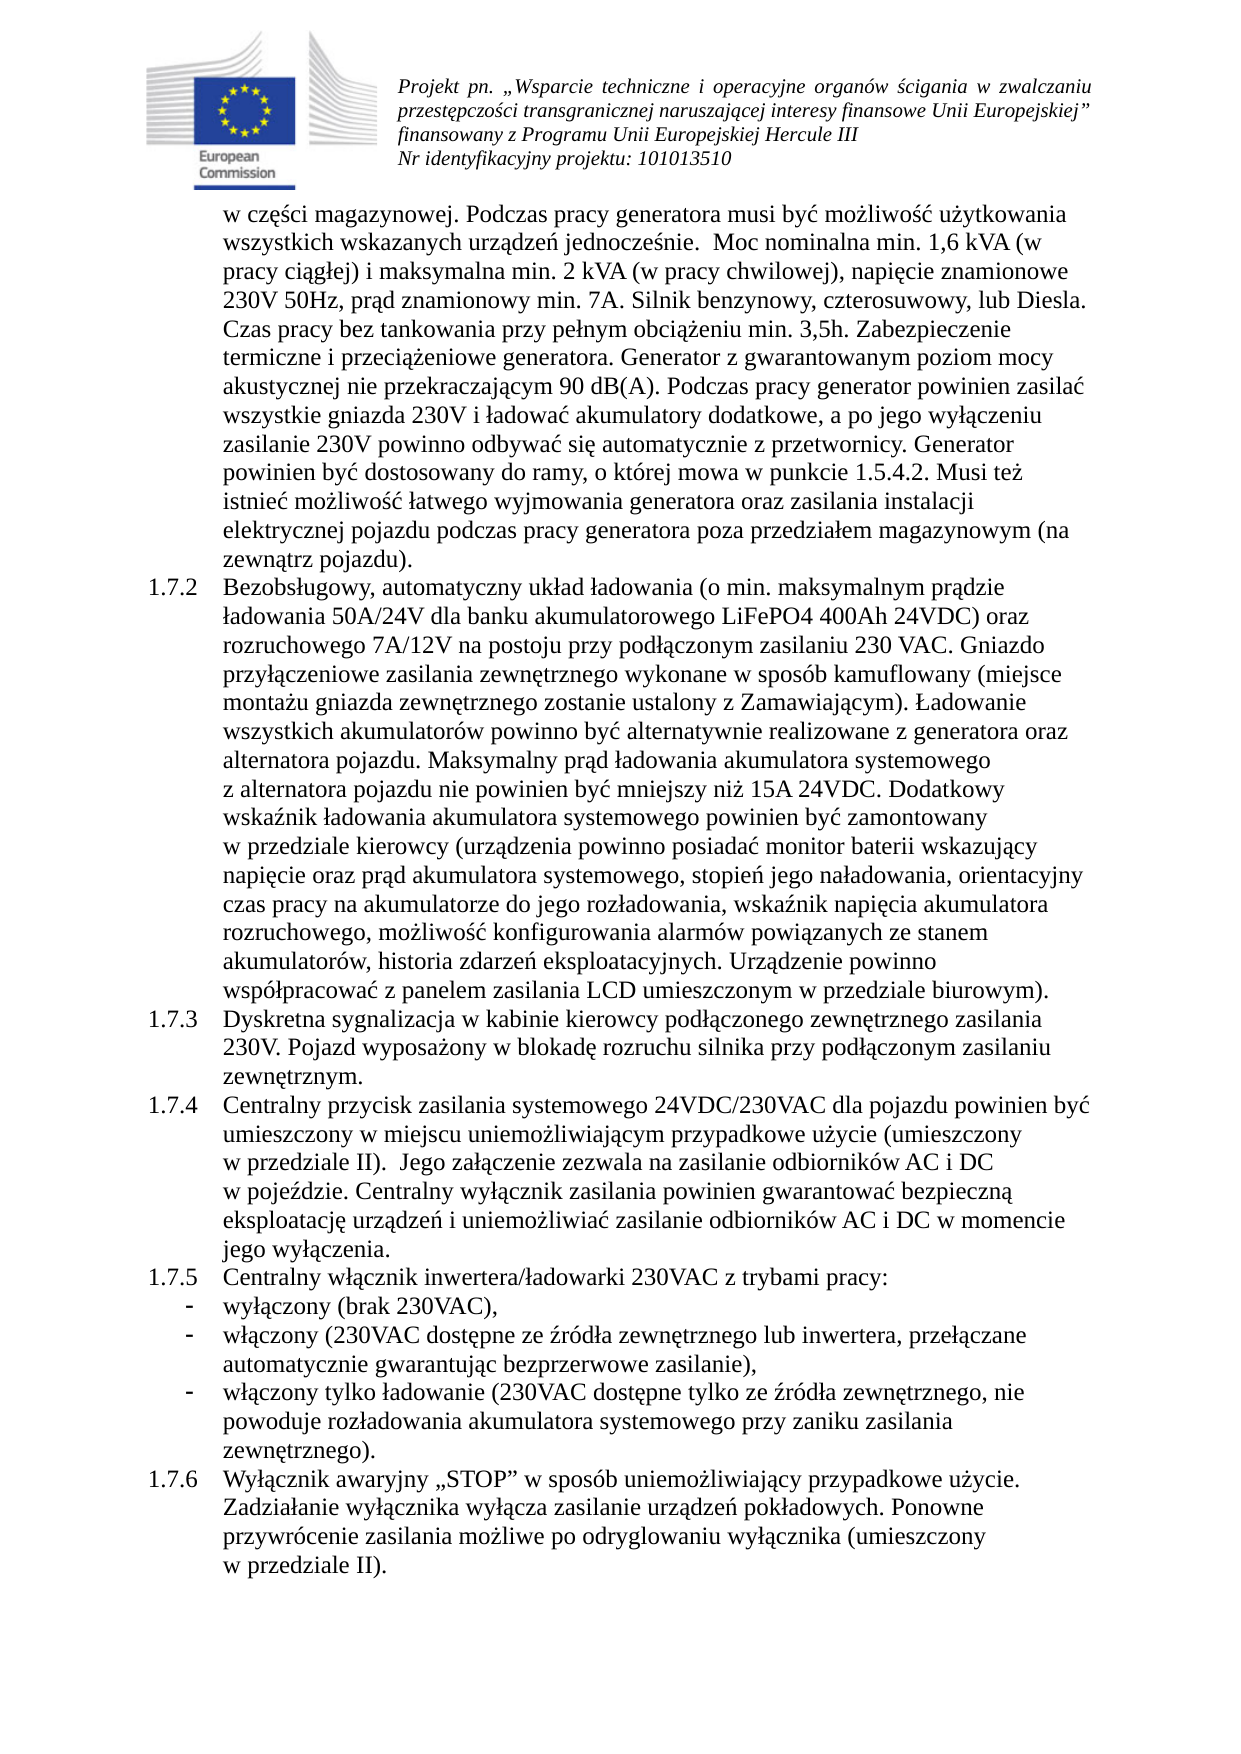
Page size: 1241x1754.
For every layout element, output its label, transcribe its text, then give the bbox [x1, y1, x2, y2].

list włączony (230VAC dostępne ze źródła zewnętrznego lub inwertera, przełączane automatycznie gwarantując bezprzerwowe zasilanie), [185, 1320, 1093, 1377]
list Centralny przycisk zasilania systemowego 24VDC/230VAC dla pojazdu powinien być umieszczony w miejscu uniemożliwiającym przypadkowe użycie (umieszczony w przedziale II). Jego załączenie zezwala na zasilanie odbiorników AC i DC w pojeździe. Centralny wyłącznik zasilania powinien gwarantować bezpieczną eksploatację urządzeń i uniemożliwiać zasilanie odbiorników AC i DC w momencie jego wyłączenia. [148, 1090, 1093, 1262]
list Centralny włącznik inwertera/ładowarki 230VAC z trybami pracy: [148, 1262, 1093, 1291]
list Dyskretna sygnalizacja w kabinie kierowcy podłączonego zewnętrznego zasilania 230V. Pojazd wyposażony w blokadę rozruchu silnika przy podłączonym zasilaniu zewnętrznym. [148, 1004, 1093, 1090]
list włączony tylko ładowanie (230VAC dostępne tylko ze źródła zewnętrznego, nie powoduje rozładowania akumulatora systemowego przy zaniku zasilania zewnętrznego). [185, 1377, 1093, 1464]
list wyłączony (brak 230VAC), [185, 1291, 1093, 1320]
list Wyłącznik awaryjny „STOP” w sposób uniemożliwiający przypadkowe użycie. Zadziałanie wyłącznika wyłącza zasilanie urządzeń pokładowych. Ponowne przywrócenie zasilania możliwe po odryglowaniu wyłącznika (umieszczony w przedziale II). [148, 1464, 1093, 1579]
list Bezobsługowy, automatyczny układ ładowania (o min. maksymalnym prądzie ładowania 50A/24V dla banku akumulatorowego LiFePO4 400Ah 24VDC) oraz rozruchowego 7A/12V na postoju przy podłączonym zasilaniu 230 VAC. Gniazdo przyłączeniowe zasilania zewnętrznego wykonane w sposób kamuflowany (miejsce montażu gniazda zewnętrznego zostanie ustalony z Zamawiającym). Ładowanie wszystkich akumulatorów powinno być alternatywnie realizowane z generatora oraz alternatora pojazdu. Maksymalny prąd ładowania akumulatora systemowego z alternatora pojazdu nie powinien być mniejszy niż 15A 24VDC. Dodatkowy wskaźnik ładowania akumulatora systemowego powinien być zamontowany w przedziale kierowcy (urządzenia powinno posiadać monitor baterii wskazujący napięcie oraz prąd akumulatora systemowego, stopień jego naładowania, orientacyjny czas pracy na akumulatorze do jego rozładowania, wskaźnik napięcia akumulatora rozruchowego, możliwość konfigurowania alarmów powiązanych ze stanem akumulatorów, historia zdarzeń eksploatacyjnych. Urządzenie powinno współpracować z panelem zasilania LCD umieszczonym w przedziale biurowym). [148, 572, 1093, 1004]
picture [146, 30, 378, 190]
